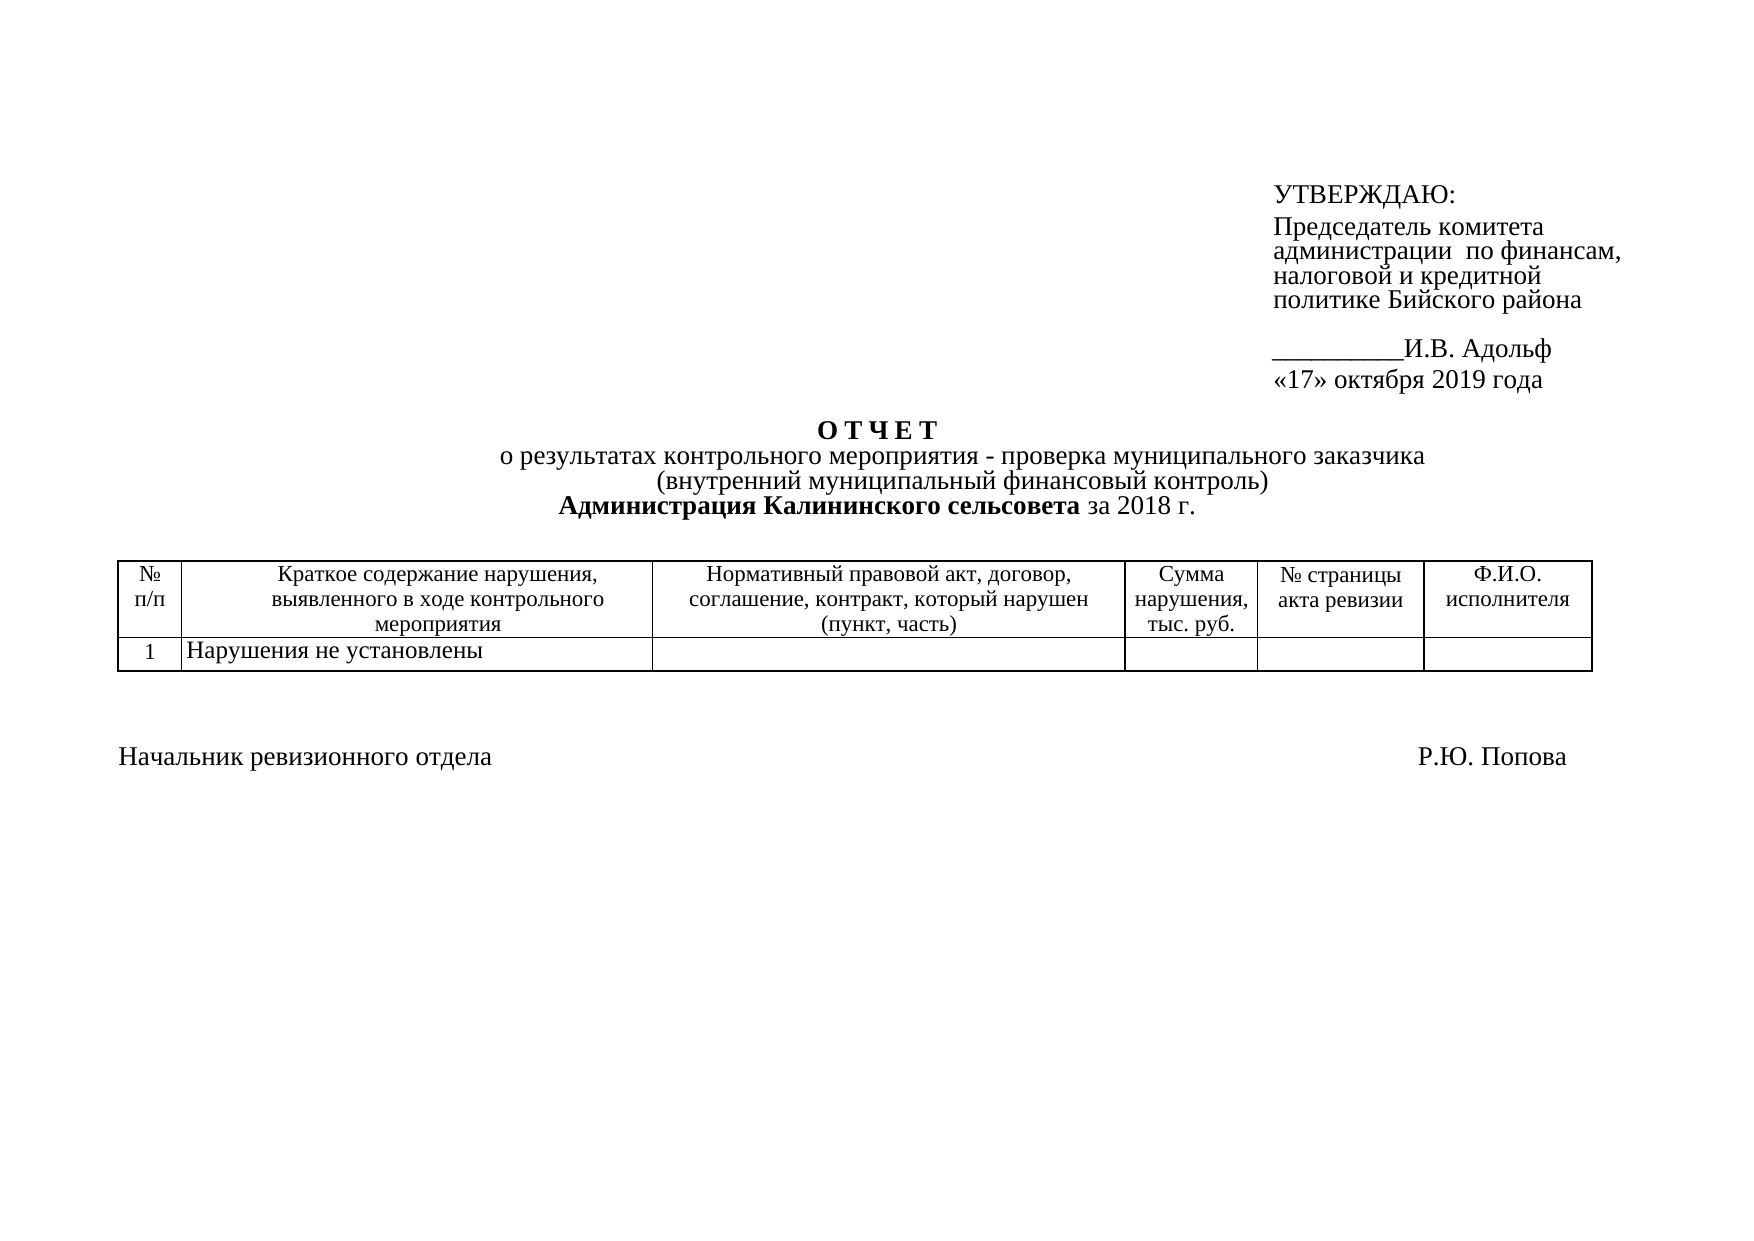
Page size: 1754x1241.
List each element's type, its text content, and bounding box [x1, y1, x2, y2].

table_cell [1425, 638, 1591, 670]
table_header Краткое содержание нарушения, выявленного в ходе контрольного мероприятия [182, 562, 652, 637]
text о результатах контрольного мероприятия - проверка муниципального заказчика [289, 444, 1636, 469]
text Начальник ревизионного отдела Р.Ю. Попова [118, 746, 1639, 771]
table_header № страницы акта ревизии [1258, 562, 1423, 637]
table_header Нормативный правовой акт, договор, соглашение, контракт, который нарушен (пункт, часть) [653, 562, 1124, 637]
table_cell Нарушения не установлены [182, 638, 652, 670]
table_cell [1126, 638, 1257, 670]
text (внутренний муниципальный финансовый контроль) [289, 469, 1636, 494]
text УТВЕРЖДАЮ: [1273, 184, 1636, 209]
table_cell [653, 638, 1124, 670]
table_header Сумма нарушения, тыс. руб. [1126, 562, 1257, 637]
table_header № п/п [119, 562, 181, 637]
table_cell 1 [119, 638, 181, 670]
text Администрация Калининского сельсовета за 2018 г. [118, 494, 1636, 519]
text И.В. Адольф [1272, 332, 1636, 363]
text Председатель комитета администрации по финансам, налоговой и кредитной политике Бийского района [1273, 216, 1636, 313]
text ОТЧЕТ [118, 419, 1636, 444]
table_header Ф.И.О. исполнителя [1425, 562, 1591, 637]
text «17» октября 2019 года [1273, 363, 1636, 394]
table_cell [1258, 638, 1423, 670]
